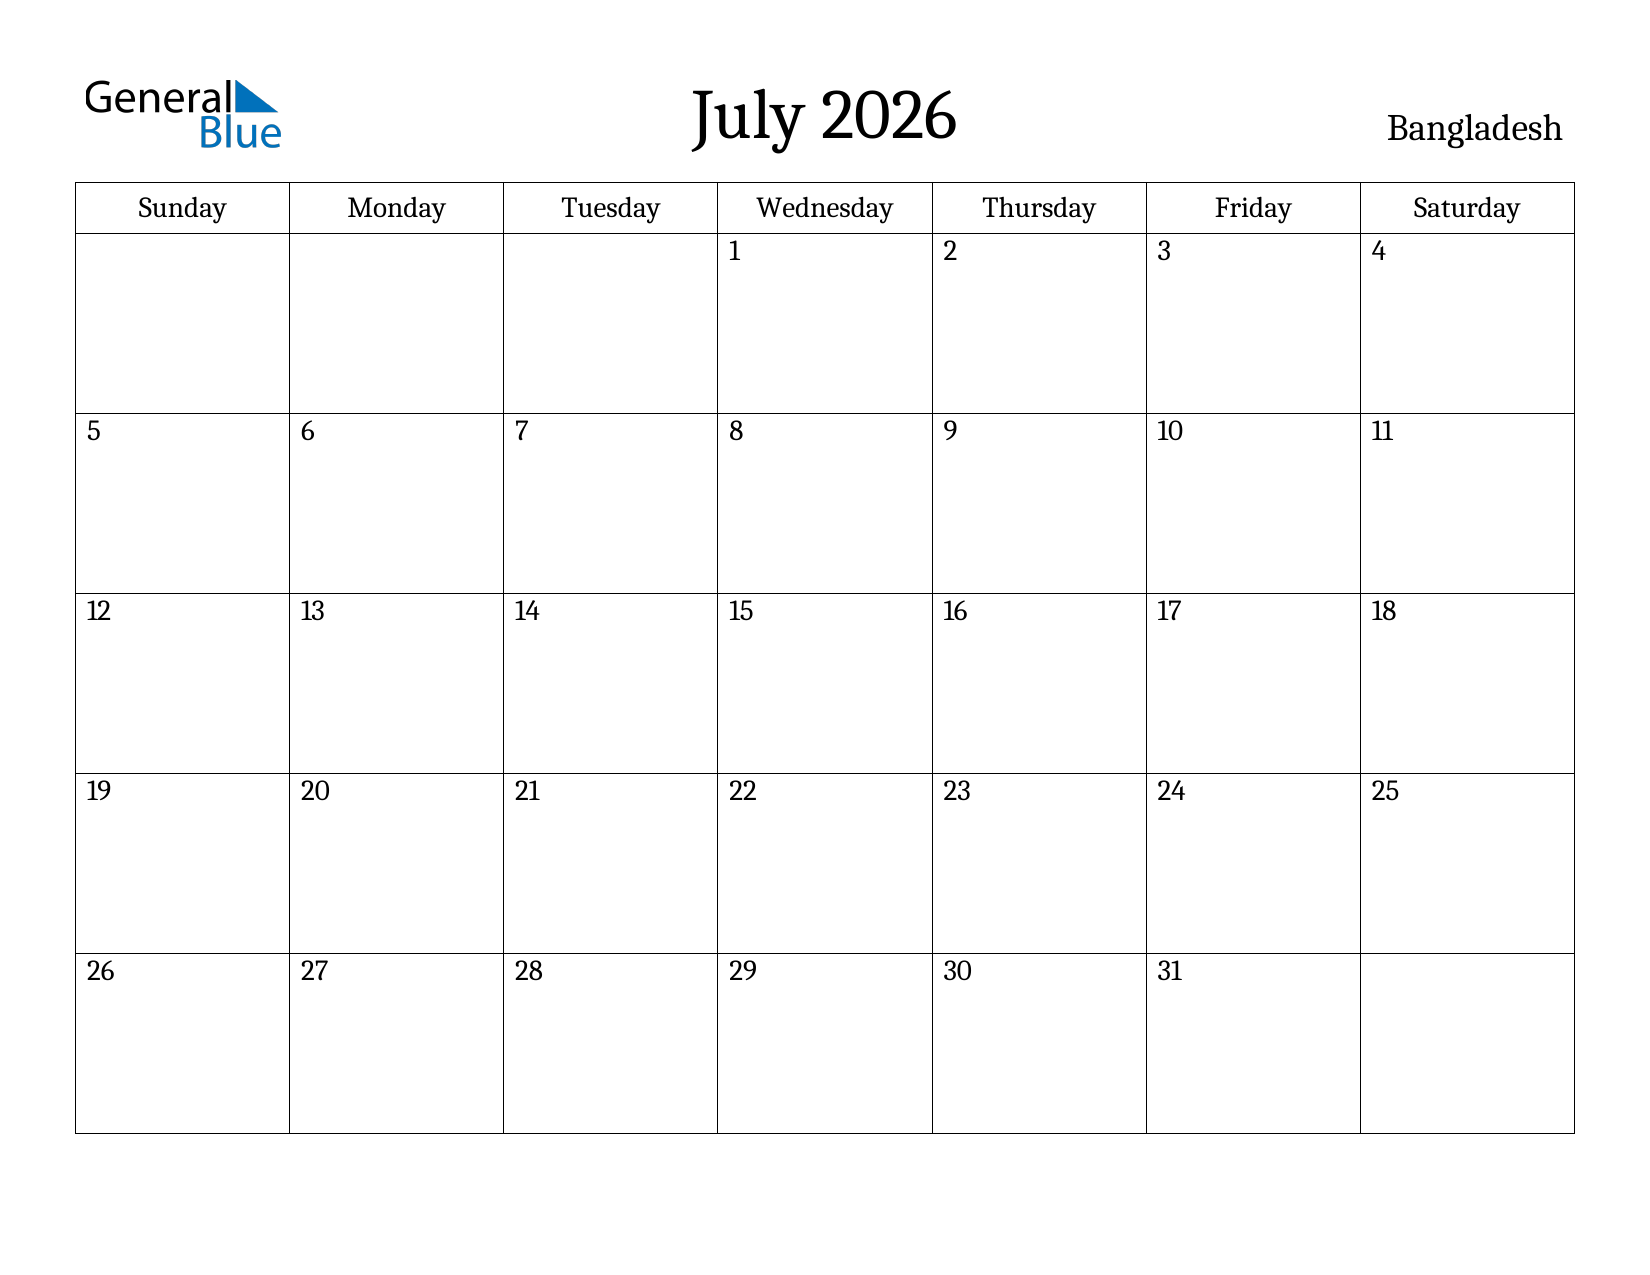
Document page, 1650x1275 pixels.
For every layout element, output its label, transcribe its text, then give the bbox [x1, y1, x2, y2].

table_cell 16 [933, 594, 1146, 627]
table_header [76, 75, 503, 182]
table_cell 28 [504, 954, 717, 987]
table_cell [1147, 627, 1360, 773]
table_cell [1147, 267, 1360, 413]
table_cell Sunday [76, 183, 289, 233]
table_cell [1147, 448, 1360, 593]
table_cell 9 [933, 414, 1146, 447]
table_cell 12 [76, 594, 289, 627]
table_cell [933, 267, 1146, 413]
table_cell [290, 234, 503, 267]
table_cell [933, 448, 1146, 593]
table_cell [933, 627, 1146, 773]
table_cell 29 [718, 954, 932, 987]
table_cell [76, 448, 289, 593]
table_cell 30 [933, 954, 1146, 987]
table_cell [290, 988, 503, 1133]
table_cell Monday [290, 183, 503, 233]
table_cell [290, 448, 503, 593]
table_cell 4 [1361, 234, 1574, 267]
table_cell [1361, 808, 1574, 953]
table_cell 22 [718, 774, 932, 807]
table_cell 21 [504, 774, 717, 807]
table_cell Saturday [1361, 183, 1574, 233]
table_cell [76, 234, 289, 267]
table_cell [290, 808, 503, 953]
table_cell [504, 448, 717, 593]
table_cell 1 [718, 234, 932, 267]
table_cell 5 [76, 414, 289, 447]
table_cell [1361, 267, 1574, 413]
table_cell [1361, 448, 1574, 593]
table_cell 6 [290, 414, 503, 447]
table_cell [76, 988, 289, 1133]
table_cell 11 [1361, 414, 1574, 447]
table_cell [718, 448, 932, 593]
table_cell Tuesday [504, 183, 717, 233]
table_cell 18 [1361, 594, 1574, 627]
table_cell [504, 627, 717, 773]
table_header July 2026 [504, 75, 1146, 182]
table_cell 27 [290, 954, 503, 987]
table_cell 2 [933, 234, 1146, 267]
table_cell [290, 627, 503, 773]
table_cell [504, 267, 717, 413]
table_cell [290, 267, 503, 413]
table_cell [718, 267, 932, 413]
table_cell [718, 808, 932, 953]
table_cell 14 [504, 594, 717, 627]
table_cell [1147, 988, 1360, 1133]
table_cell 17 [1147, 594, 1360, 627]
table_cell 13 [290, 594, 503, 627]
table_cell 10 [1147, 414, 1360, 447]
table_cell Wednesday [718, 183, 932, 233]
table_cell [1361, 988, 1574, 1133]
table_cell [76, 267, 289, 413]
table_cell [76, 627, 289, 773]
table_cell 8 [718, 414, 932, 447]
table_cell 24 [1147, 774, 1360, 807]
table_cell [1147, 808, 1360, 953]
table_header Bangladesh [1146, 75, 1574, 182]
table_cell [504, 988, 717, 1133]
table_cell 25 [1361, 774, 1574, 807]
table_cell 19 [76, 774, 289, 807]
table_cell [718, 627, 932, 773]
picture [86, 80, 281, 148]
table_cell [504, 234, 717, 267]
table_cell Thursday [933, 183, 1146, 233]
table_cell [718, 988, 932, 1133]
table_cell [1361, 954, 1574, 987]
table_cell 26 [76, 954, 289, 987]
table_cell 7 [504, 414, 717, 447]
table_cell [933, 988, 1146, 1133]
table_cell 15 [718, 594, 932, 627]
table_cell 3 [1147, 234, 1360, 267]
table_cell [1361, 627, 1574, 773]
table_cell [933, 808, 1146, 953]
table_cell 23 [933, 774, 1146, 807]
table_cell 20 [290, 774, 503, 807]
table_cell 31 [1147, 954, 1360, 987]
table_cell [504, 808, 717, 953]
table_cell Friday [1147, 183, 1360, 233]
table_cell [76, 808, 289, 953]
